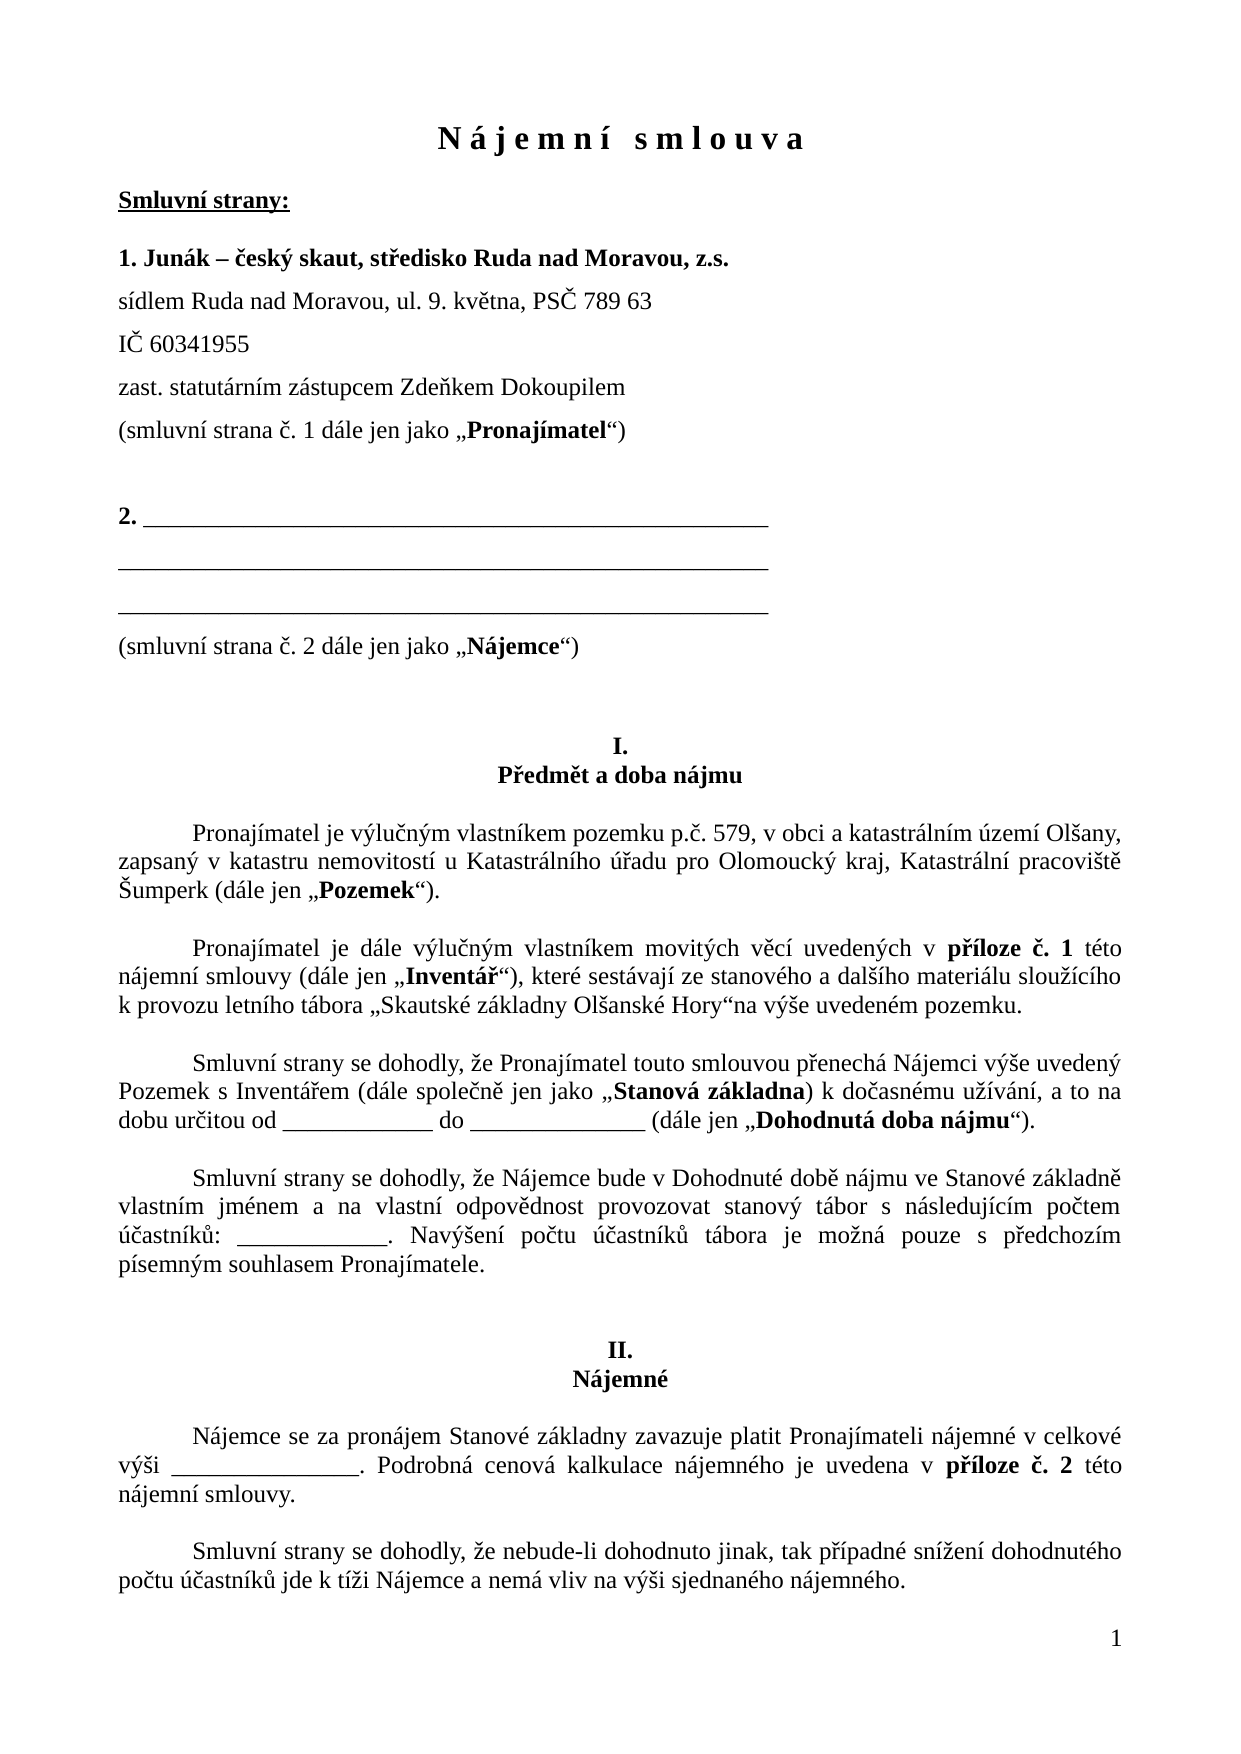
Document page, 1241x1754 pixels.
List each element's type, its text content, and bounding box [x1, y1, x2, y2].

text sídlem Ruda nad Moravou, ul. 9. května, PSČ 789 63 [118, 286, 1122, 314]
text II. [118, 1335, 1122, 1364]
text Smluvní strany se dohodly, že nebude-li dohodnuto jinak, tak případné snížení dohodnutého počtu účastníků jde k tíži Nájemce a nemá vliv na výši sjednaného nájemného. [118, 1536, 1122, 1594]
text (smluvní strana č. 1 dále jen jako „Pronajímatel“) [118, 415, 1122, 444]
text ____________________________________________________ [118, 544, 1122, 573]
text Pronajímatel je dále výlučným vlastníkem movitých věcí uvedených v příloze č. 1 této nájemní smlouvy (dále jen „Inventář“), které sestávají ze stanového a dalšího materiálu sloužícího k provozu letního tábora „Skautské základny Olšanské Hory“na výše uvedeném pozemku. [118, 933, 1122, 1019]
text Nájemné [118, 1364, 1122, 1393]
text ____________________________________________________ [118, 588, 1122, 616]
text (smluvní strana č. 2 dále jen jako „Nájemce“) [118, 631, 1122, 659]
text 2. __________________________________________________ [118, 501, 1122, 530]
text I. [118, 731, 1122, 760]
text Smluvní strany se dohodly, že Pronajímatel touto smlouvou přenechá Nájemci výše uvedený Pozemek s Inventářem (dále společně jen jako „Stanová základna) k dočasnému užívání, a to na dobu určitou od ____________ do ______________ (dále jen „Dohodnutá doba nájmu“). [118, 1048, 1122, 1134]
text Smluvní strany: [118, 185, 1122, 214]
text zast. statutárním zástupcem Zdeňkem Dokoupilem [118, 372, 1122, 401]
text N á j e m n í s m l o u v a [118, 118, 1122, 156]
text Pronajímatel je výlučným vlastníkem pozemku p.č. 579, v obci a katastrálním území Olšany, zapsaný v katastru nemovitostí u Katastrálního úřadu pro Olomoucký kraj, Katastrální pracoviště Šumperk (dále jen „Pozemek“). [118, 818, 1122, 904]
text Nájemce se za pronájem Stanové základny zavazuje platit Pronajímateli nájemné v celkové výši _______________. Podrobná cenová kalkulace nájemného je uvedena v příloze č. 2 této nájemní smlouvy. [118, 1421, 1122, 1508]
text Předmět a doba nájmu [118, 760, 1122, 789]
text 1. Junák – český skaut, středisko Ruda nad Moravou, z.s. [118, 243, 1122, 271]
text Smluvní strany se dohodly, že Nájemce bude v Dohodnuté době nájmu ve Stanové základně vlastním jménem a na vlastní odpovědnost provozovat stanový tábor s následujícím počtem účastníků: ____________. Navýšení počtu účastníků tábora je možná pouze s předchozím písemným souhlasem Pronajímatele. [118, 1163, 1122, 1278]
text IČ 60341955 [118, 329, 1122, 358]
